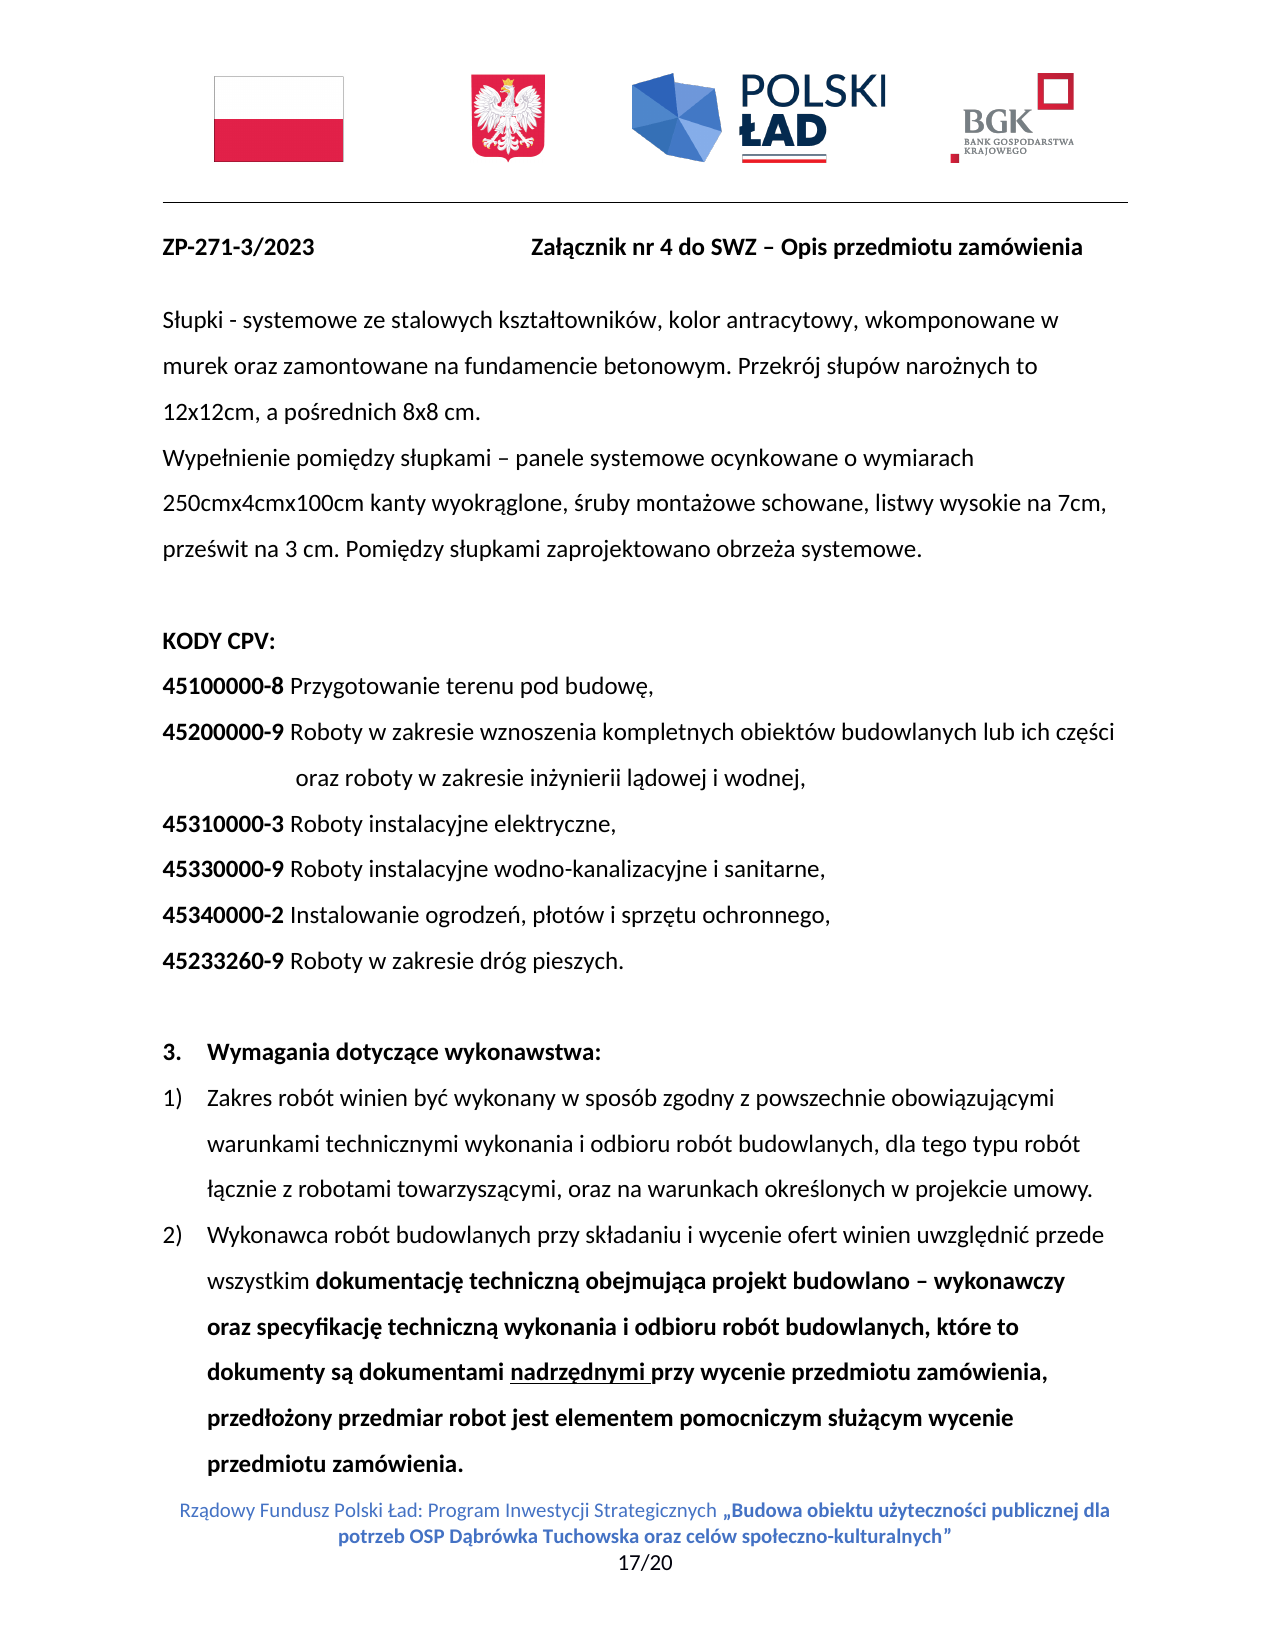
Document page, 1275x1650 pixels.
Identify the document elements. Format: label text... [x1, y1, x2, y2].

text Słupki - systemowe ze stalowych kształtowników, kolor antracytowy, wkomponowane w murek oraz zamontowane na fundamencie betonowym. Przekrój słupów narożnych to 12x12cm, a pośrednich 8x8 cm. [162, 305, 1127, 427]
text 45340000-2 Instalowanie ogrodzeń, płotów i sprzętu ochronnego, [162, 899, 1127, 930]
picture [210, 73, 347, 165]
picture [470, 73, 546, 163]
text 45310000-3 Roboty instalacyjne elektryczne, [162, 808, 1127, 838]
list Wykonawca robót budowlanych przy składaniu i wycenie ofert winien uwzględnić przede wszystkim dokumentację techniczną obejmująca projekt budowlano – wykonawczy oraz specyfikację techniczną wykonania i odbioru robót budowlanych, które to dokumenty są dokumentami nadrzędnymi przy wycenie przedmiotu zamówienia, przedłożony przedmiar robot jest elementem pomocniczym służącym wycenie przedmiotu zamówienia. [162, 1219, 1127, 1478]
list Zakres robót winien być wykonany w sposób zgodny z powszechnie obowiązującymi warunkami technicznymi wykonania i odbioru robót budowlanych, dla tego typu robót łącznie z robotami towarzyszącymi, oraz na warunkach określonych w projekcie umowy. [162, 1082, 1127, 1204]
text 45330000-9 Roboty instalacyjne wodno-kanalizacyjne i sanitarne, [162, 853, 1127, 884]
picture [950, 73, 1074, 163]
picture [632, 73, 886, 163]
text 45100000-8 Przygotowanie terenu pod budowę, [162, 671, 1127, 701]
text 45233260-9 Roboty w zakresie dróg pieszych. [162, 945, 1127, 975]
list Wymagania dotyczące wykonawstwa: [162, 1036, 1127, 1067]
text 45200000-9 Roboty w zakresie wznoszenia kompletnych obiektów budowlanych lub ich części oraz roboty w zakresie inżynierii lądowej i wodnej, [162, 716, 1127, 792]
text Wypełnienie pomiędzy słupkami – panele systemowe ocynkowane o wymiarach 250cmx4cmx100cm kanty wyokrąglone, śruby montażowe schowane, listwy wysokie na 7cm, prześwit na 3 cm. Pomiędzy słupkami zaprojektowano obrzeża systemowe. [162, 442, 1127, 564]
text KODY CPV: [162, 625, 1127, 655]
